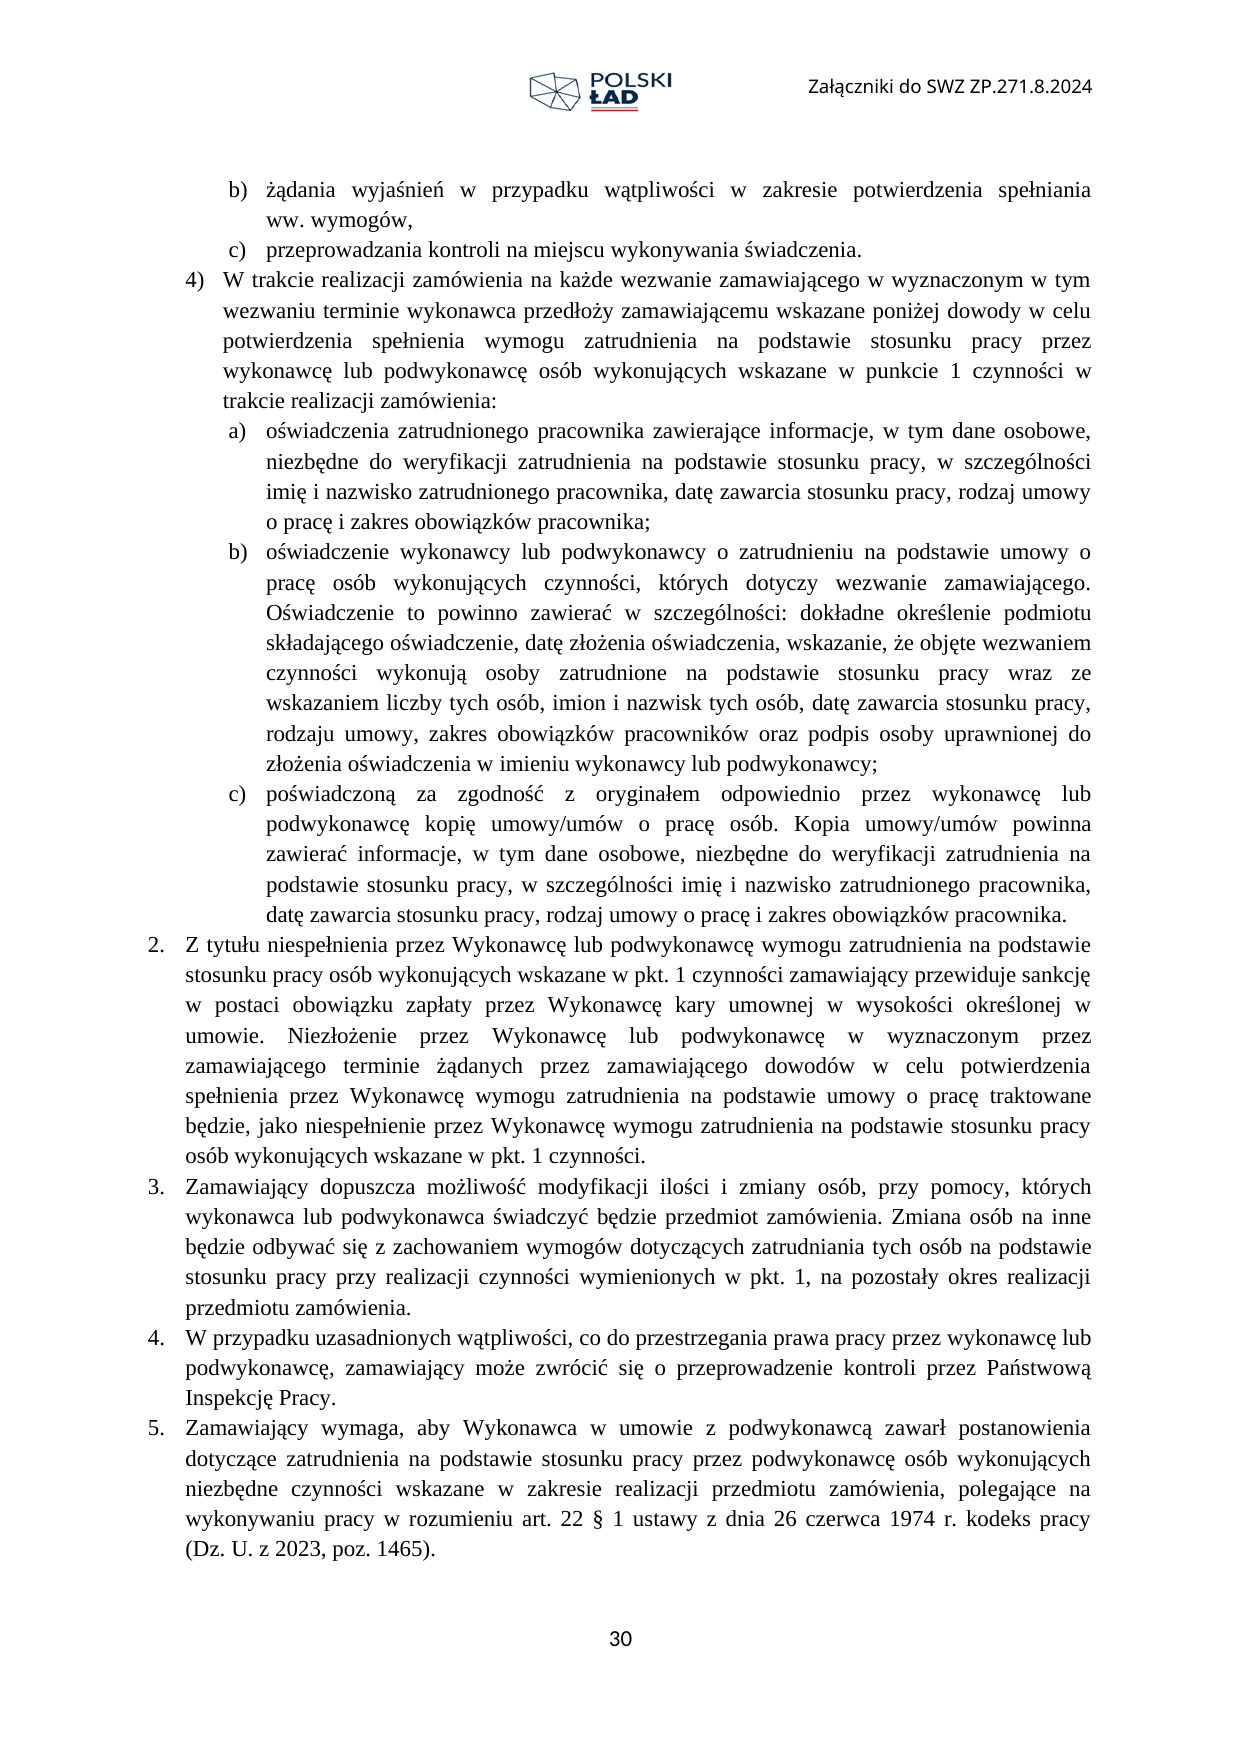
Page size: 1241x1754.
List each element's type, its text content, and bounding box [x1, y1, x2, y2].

list Zamawiający dopuszcza możliwość modyfikacji ilości i zmiany osób, przy pomocy, których wykonawca lub podwykonawca świadczyć będzie przedmiot zamówienia. Zmiana osób na inne będzie odbywać się z zachowaniem wymogów dotyczących zatrudniania tych osób na podstawie stosunku pracy przy realizacji czynności wymienionych w pkt. 1, na pozostały okres realizacji przedmiotu zamówienia. [148, 1173, 1092, 1320]
list przeprowadzania kontroli na miejscu wykonywania świadczenia. [228, 236, 1092, 263]
list żądania wyjaśnień w przypadku wątpliwości w zakresie potwierdzenia spełniania ww. wymogów, [228, 176, 1092, 232]
list Zamawiający wymaga, aby Wykonawca w umowie z podwykonawcą zawarł postanowienia dotyczące zatrudnienia na podstawie stosunku pracy przez podwykonawcę osób wykonujących niezbędne czynności wskazane w zakresie realizacji przedmiotu zamówienia, polegające na wykonywaniu pracy w rozumieniu art. 22 § 1 ustawy z dnia 26 czerwca 1974 r. kodeks pracy (Dz. U. z 2023, poz. 1465). [148, 1414, 1092, 1562]
list oświadczenie wykonawcy lub podwykonawcy o zatrudnieniu na podstawie umowy o pracę osób wykonujących czynności, których dotyczy wezwanie zamawiającego. Oświadczenie to powinno zawierać w szczególności: dokładne określenie podmiotu składającego oświadczenie, datę złożenia oświadczenia, wskazanie, że objęte wezwaniem czynności wykonują osoby zatrudnione na podstawie stosunku pracy wraz ze wskazaniem liczby tych osób, imion i nazwisk tych osób, datę zawarcia stosunku pracy, rodzaju umowy, zakres obowiązków pracowników oraz podpis osoby uprawnionej do złożenia oświadczenia w imieniu wykonawcy lub podwykonawcy; [228, 538, 1092, 776]
list Z tytułu niespełnienia przez Wykonawcę lub podwykonawcę wymogu zatrudnienia na podstawie stosunku pracy osób wykonujących wskazane w pkt. 1 czynności zamawiający przewiduje sankcję w postaci obowiązku zapłaty przez Wykonawcę kary umownej w wysokości określonej w umowie. Niezłożenie przez Wykonawcę lub podwykonawcę w wyznaczonym przez zamawiającego terminie żądanych przez zamawiającego dowodów w celu potwierdzenia spełnienia przez Wykonawcę wymogu zatrudnienia na podstawie umowy o pracę traktowane będzie, jako niespełnienie przez Wykonawcę wymogu zatrudnienia na podstawie stosunku pracy osób wykonujących wskazane w pkt. 1 czynności. [148, 931, 1092, 1169]
picture [482, 6, 721, 176]
list oświadczenia zatrudnionego pracownika zawierające informacje, w tym dane osobowe, niezbędne do weryfikacji zatrudnienia na podstawie stosunku pracy, w szczególności imię i nazwisko zatrudnionego pracownika, datę zawarcia stosunku pracy, rodzaj umowy o pracę i zakres obowiązków pracownika; [228, 418, 1092, 534]
list poświadczoną za zgodność z oryginałem odpowiednio przez wykonawcę lub podwykonawcę kopię umowy/umów o pracę osób. Kopia umowy/umów powinna zawierać informacje, w tym dane osobowe, niezbędne do weryfikacji zatrudnienia na podstawie stosunku pracy, w szczególności imię i nazwisko zatrudnionego pracownika, datę zawarcia stosunku pracy, rodzaj umowy o pracę i zakres obowiązków pracownika. [228, 780, 1092, 927]
list W trakcie realizacji zamówienia na każde wezwanie zamawiającego w wyznaczonym w tym wezwaniu terminie wykonawca przedłoży zamawiającemu wskazane poniżej dowody w celu potwierdzenia spełnienia wymogu zatrudnienia na podstawie stosunku pracy przez wykonawcę lub podwykonawcę osób wykonujących wskazane w punkcie 1 czynności w trakcie realizacji zamówienia: [185, 267, 1092, 414]
list W przypadku uzasadnionych wątpliwości, co do przestrzegania prawa pracy przez wykonawcę lub podwykonawcę, zamawiający może zwrócić się o przeprowadzenie kontroli przez Państwową Inspekcję Pracy. [148, 1324, 1092, 1411]
